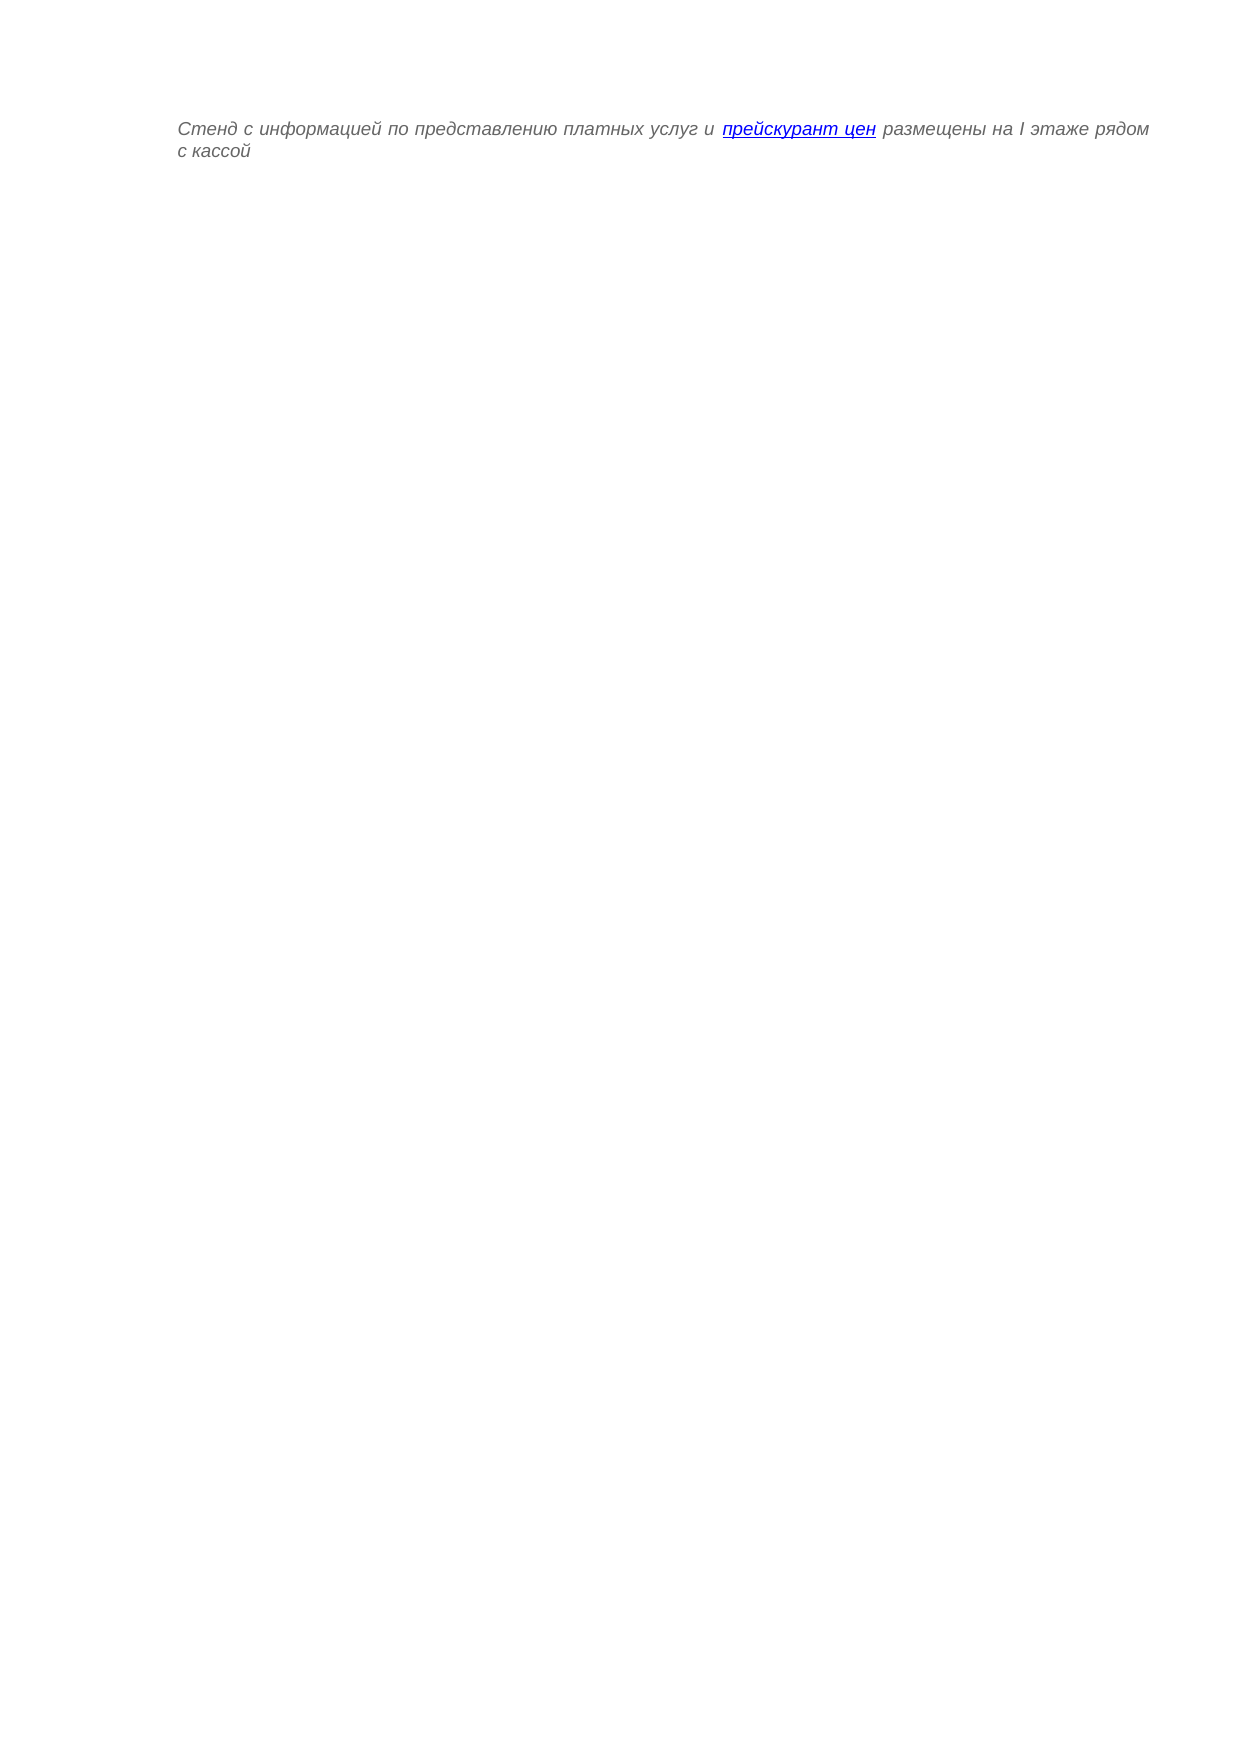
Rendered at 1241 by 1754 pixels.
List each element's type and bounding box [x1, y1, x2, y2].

table_header [177, 118, 1152, 169]
